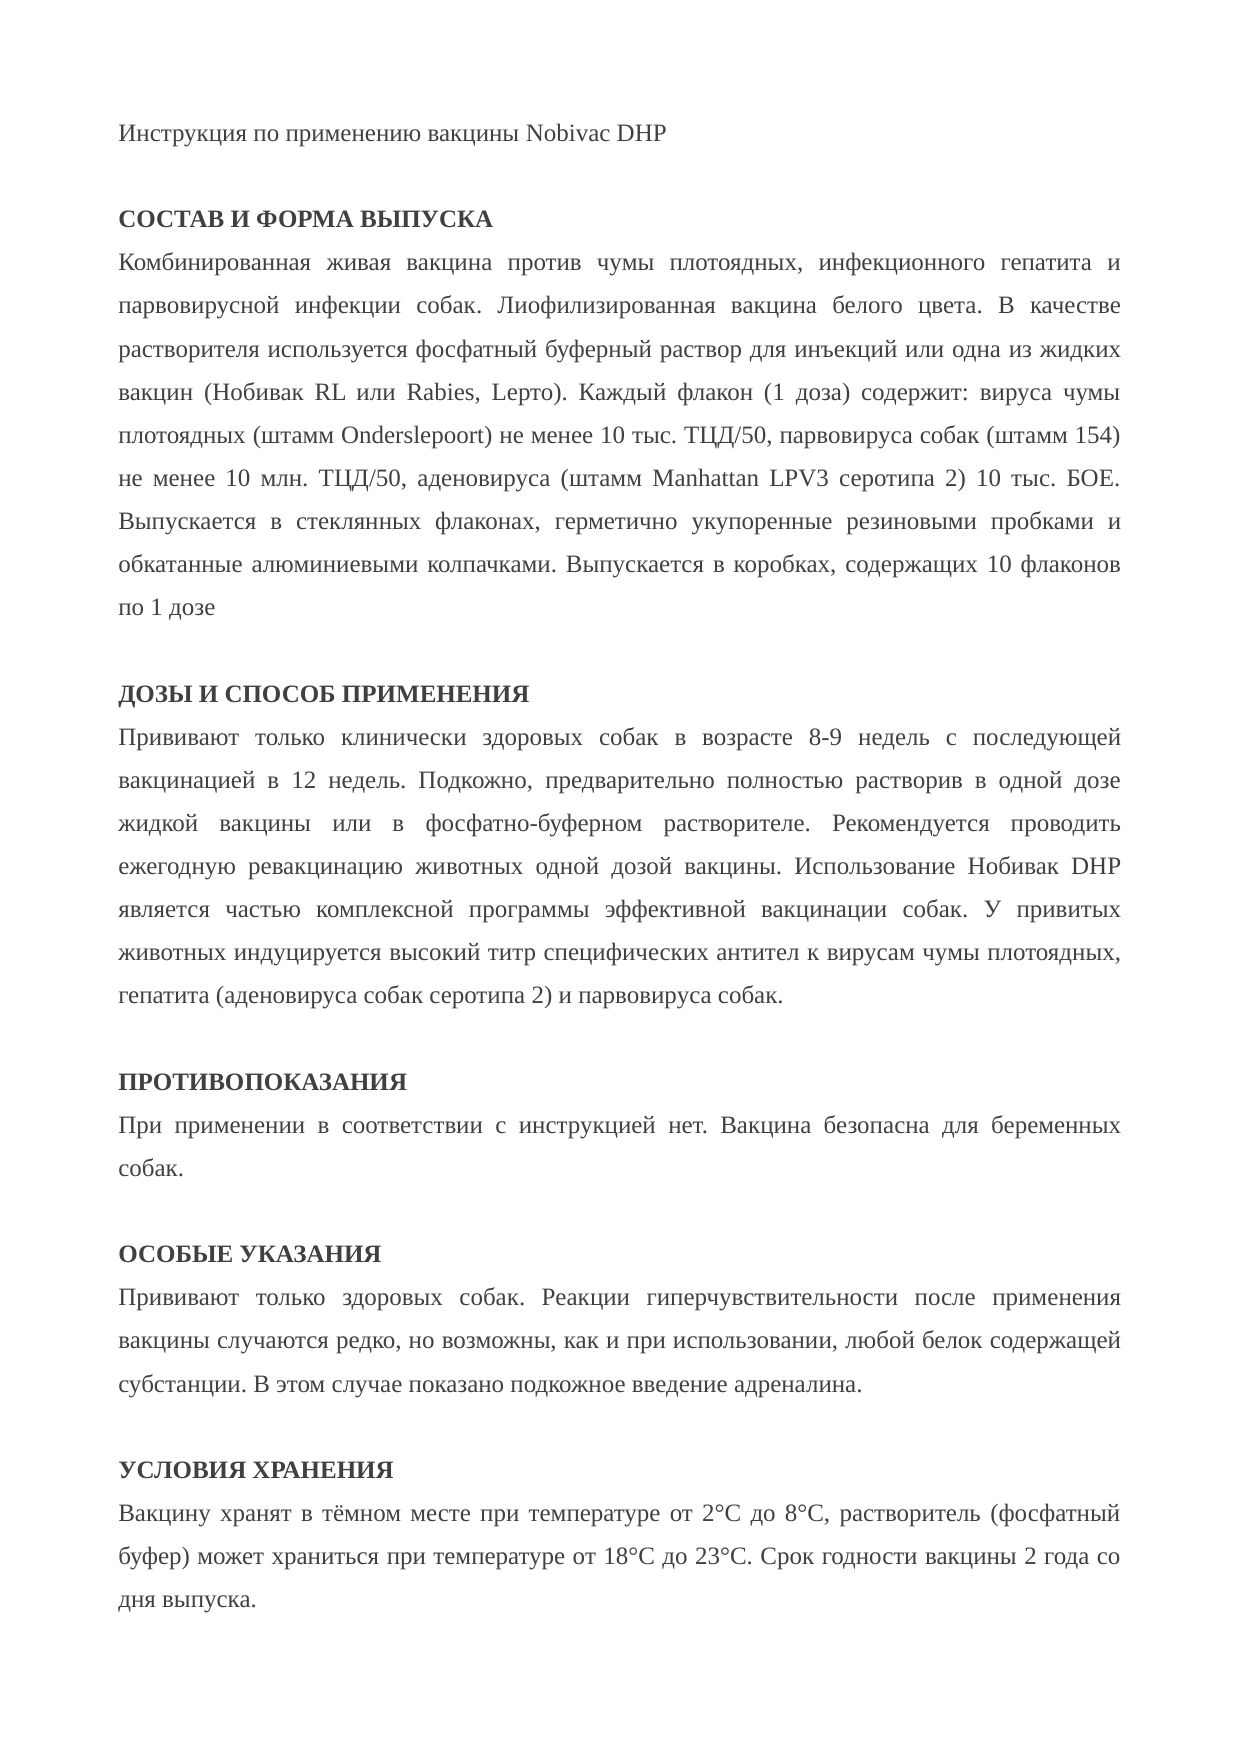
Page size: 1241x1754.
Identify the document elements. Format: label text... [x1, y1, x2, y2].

text СОСТАВ И ФОРМА ВЫПУСКА [118, 204, 1122, 233]
text ОСОБЫЕ УКАЗАНИЯ [118, 1239, 1122, 1268]
text ПРОТИВОПОКАЗАНИЯ При применении в соответствии с инструкцией нет. Вакцина безопасна для беременных собак. [118, 1024, 1122, 1182]
text Комбинированная живая вакцина против чумы плотоядных, инфекционного гепатита и парвовирусной инфекции собак. Лиофилизированная вакцина белого цвета. В качестве растворителя используется фосфатный буферный раствор для инъекций или одна из жидких вакцин (Нобивак RL или Rabies, Lерто). Каждый флакон (1 доза) содержит: вируса чумы плотоядных (штамм Onderslepoort) не менее 10 тыс. ТЦД/50, парвовируса собак (штамм 154) не менее 10 млн. ТЦД/50, аденовируса (штамм Manhattan LPV3 серотипа 2) 10 тыс. БОЕ. Выпускается в стеклянных флаконах, герметично укупоренные резиновыми пробками и обкатанные алюминиевыми колпачками. Выпускается в коробках, содержащих 10 флаконов по 1 дозе [118, 247, 1122, 621]
text Инструкция по применению вакцины Nobivac DHP [118, 118, 1122, 147]
text Прививают только клинически здоровых собак в возрасте 8-9 недель с последующей вакцинацией в 12 недель. Подкожно, предварительно полностью растворив в одной дозе жидкой вакцины или в фосфатно-буферном растворителе. Рекомендуется проводить ежегодную ревакцинацию животных одной дозой вакцины. Использование Нобивак DHP является частью комплексной программы эффективной вакцинации собак. У привитых животных индуцируется высокий титр специфических антител к вирусам чумы плотоядных, гепатита (аденовируса собак серотипа 2) и парвовируса собак. [118, 722, 1122, 1009]
text Вакцину хранят в тёмном месте при температуре от 2°С до 8°С, растворитель (фосфатный буфер) может храниться при температуре от 18°С до 23°С. Срок годности вакцины 2 года со дня выпуска. [118, 1498, 1122, 1613]
text ДОЗЫ И СПОСОБ ПРИМЕНЕНИЯ [118, 636, 1122, 707]
text Прививают только здоровых собак. Реакции гиперчувствительности после применения вакцины случаются редко, но возможны, как и при использовании, любой белок содержащей субстанции. В этом случае показано подкожное введение адреналина. [118, 1282, 1122, 1397]
text УСЛОВИЯ ХРАНЕНИЯ [118, 1412, 1122, 1484]
